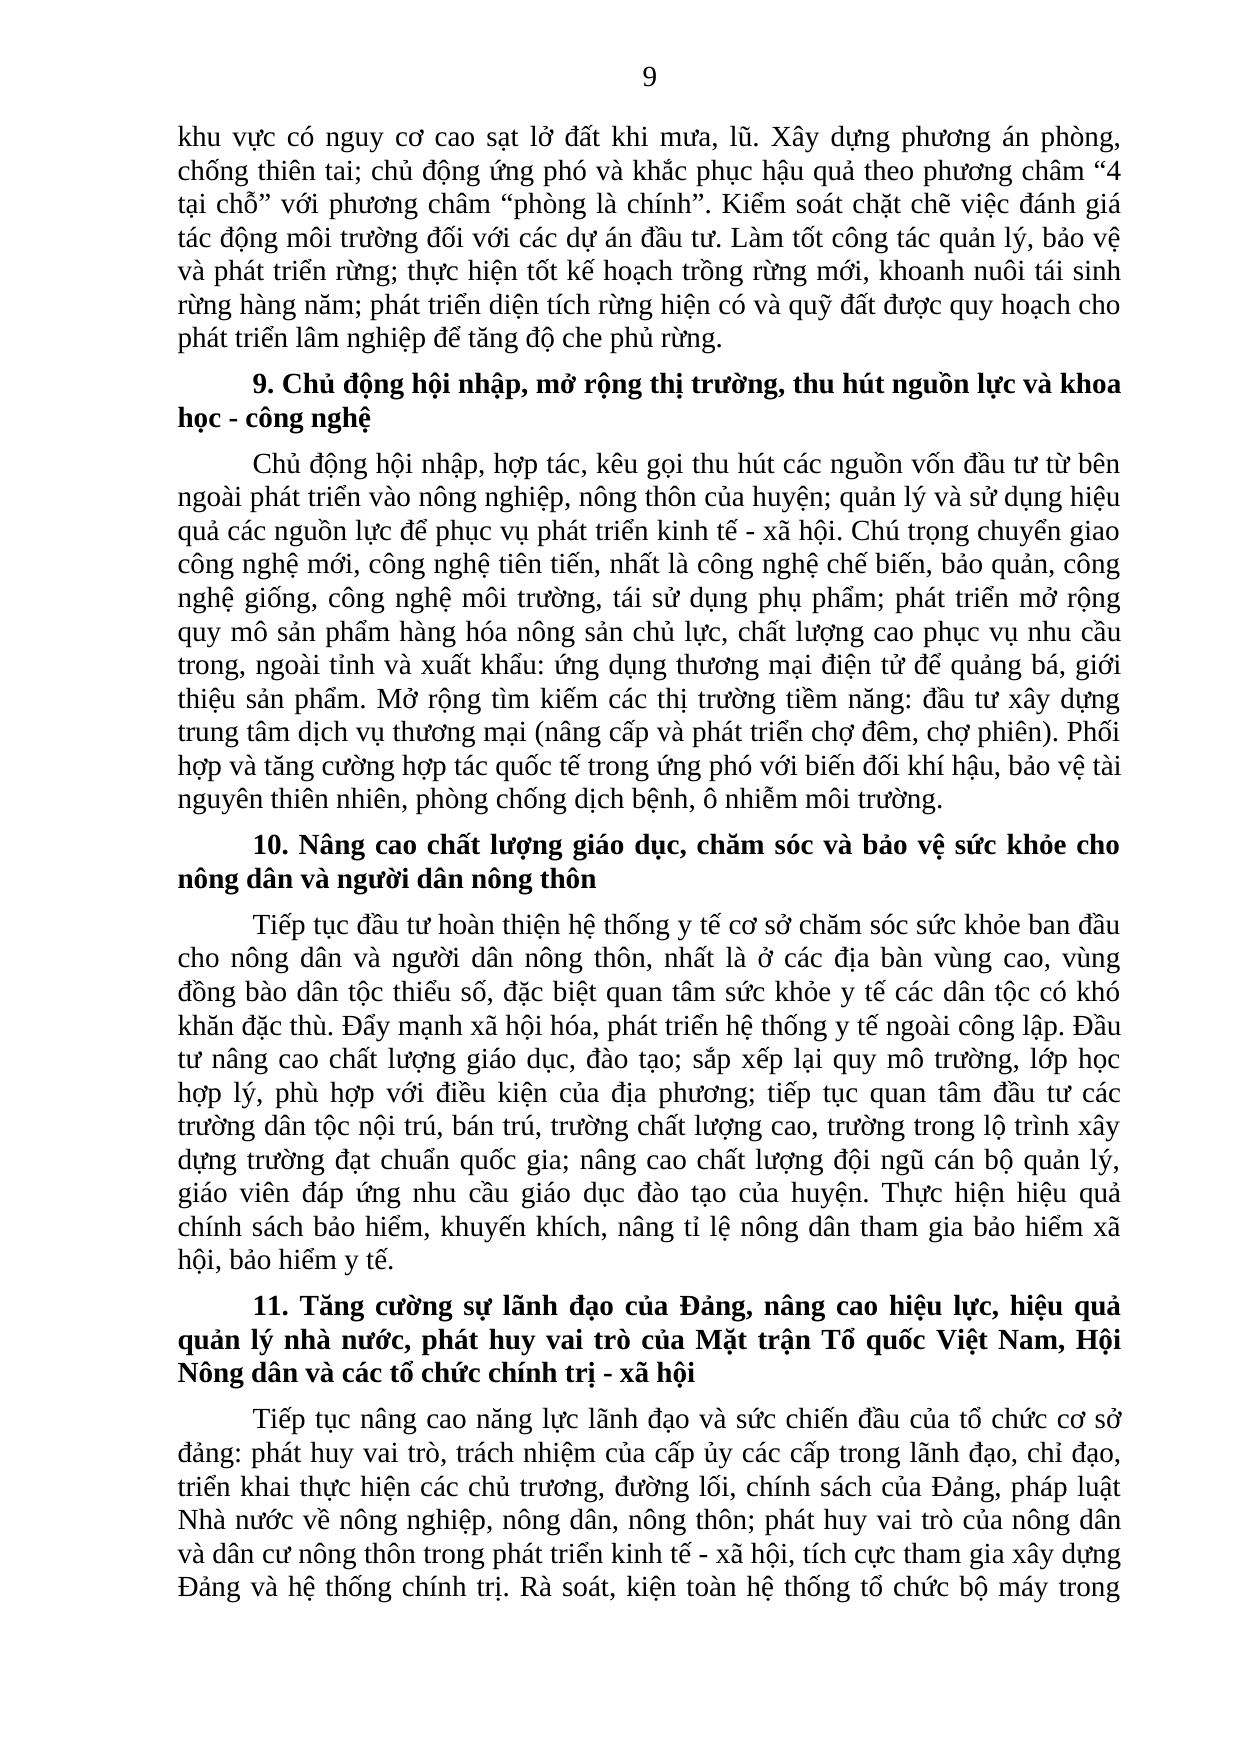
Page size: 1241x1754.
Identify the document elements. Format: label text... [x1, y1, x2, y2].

text 9. Chủ động hội nhập, mở rộng thị trường, thu hút nguồn lực và khoa học - công nghệ [176, 365, 1125, 433]
text 10. Nâng cao chất lượng giáo dục, chăm sóc và bảo vệ sức khỏe cho nông dân và người dân nông thôn [176, 826, 1125, 894]
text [176, 1401, 1125, 1635]
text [176, 118, 1125, 354]
text Tiếp tục đầu tư hoàn thiện hệ thống y tế cơ sở chăm sóc sức khỏe ban đầu cho nông dân và người dân nông thôn, nhất là ở các địa bàn vùng cao, vùng đồng bào dân tộc thiểu số, đặc biệt quan tâm sức khỏe y tế các dân tộc có khó khăn đặc thù. Đẩy mạnh xã hội hóa, phát triển hệ thống y tế ngoài công lập. Đầu tư nâng cao chất lượng giáo dục, đào tạo; sắp xếp lại quy mô trường, lớp học hợp lý, phù hợp với điều kiện của địa phương; tiếp tục quan tâm đầu tư các trường dân tộc nội trú, bán trú, trường chất lượng cao, trường trong lộ trình xây dựng trường đạt chuẩn quốc gia; nâng cao chất lượng đội ngũ cán bộ quản lý, giáo viên đáp ứng nhu cầu giáo dục đào tạo của huyện. Thực hiện hiệu quả chính sách bảo hiểm, khuyến khích, nâng tỉ lệ nông dân tham gia bảo hiểm xã hội, bảo hiểm y tế. [176, 906, 1125, 1276]
text Chủ động hội nhập, hợp tác, kêu gọi thu hút các nguồn vốn đầu tư từ bên ngoài phát triển vào nông nghiệp, nông thôn của huyện; quản lý và sử dụng hiệu quả các nguồn lực để phục vụ phát triển kinh tế - xã hội. Chú trọng chuyển giao công nghệ mới, công nghệ tiên tiến, nhất là công nghệ chế biến, bảo quản, công nghệ giống, công nghệ môi trường, tái sử dụng phụ phẩm; phát triển mở rộng quy mô sản phẩm hàng hóa nông sản chủ lực, chất lượng cao phục vụ nhu cầu trong, ngoài tỉnh và xuất khẩu: ứng dụng thương mại điện tử để quảng bá, giới thiệu sản phẩm. Mở rộng tìm kiếm các thị trường tiềm năng: đầu tư xây dựng trung tâm dịch vụ thương mại (nâng cấp và phát triển chợ đêm, chợ phiên). Phối hợp và tăng cường hợp tác quốc tế trong ứng phó với biến đối khí hậu, bảo vệ tài nguyên thiên nhiên, phòng chống dịch bệnh, ô nhiễm môi trường. [176, 445, 1125, 815]
text 11. Tăng cường sự lãnh đạo của Đảng, nâng cao hiệu lực, hiệu quả quản lý nhà nước, phát huy vai trò của Mặt trận Tổ quốc Việt Nam, Hội Nông dân và các tổ chức chính trị - xã hội [176, 1287, 1125, 1389]
